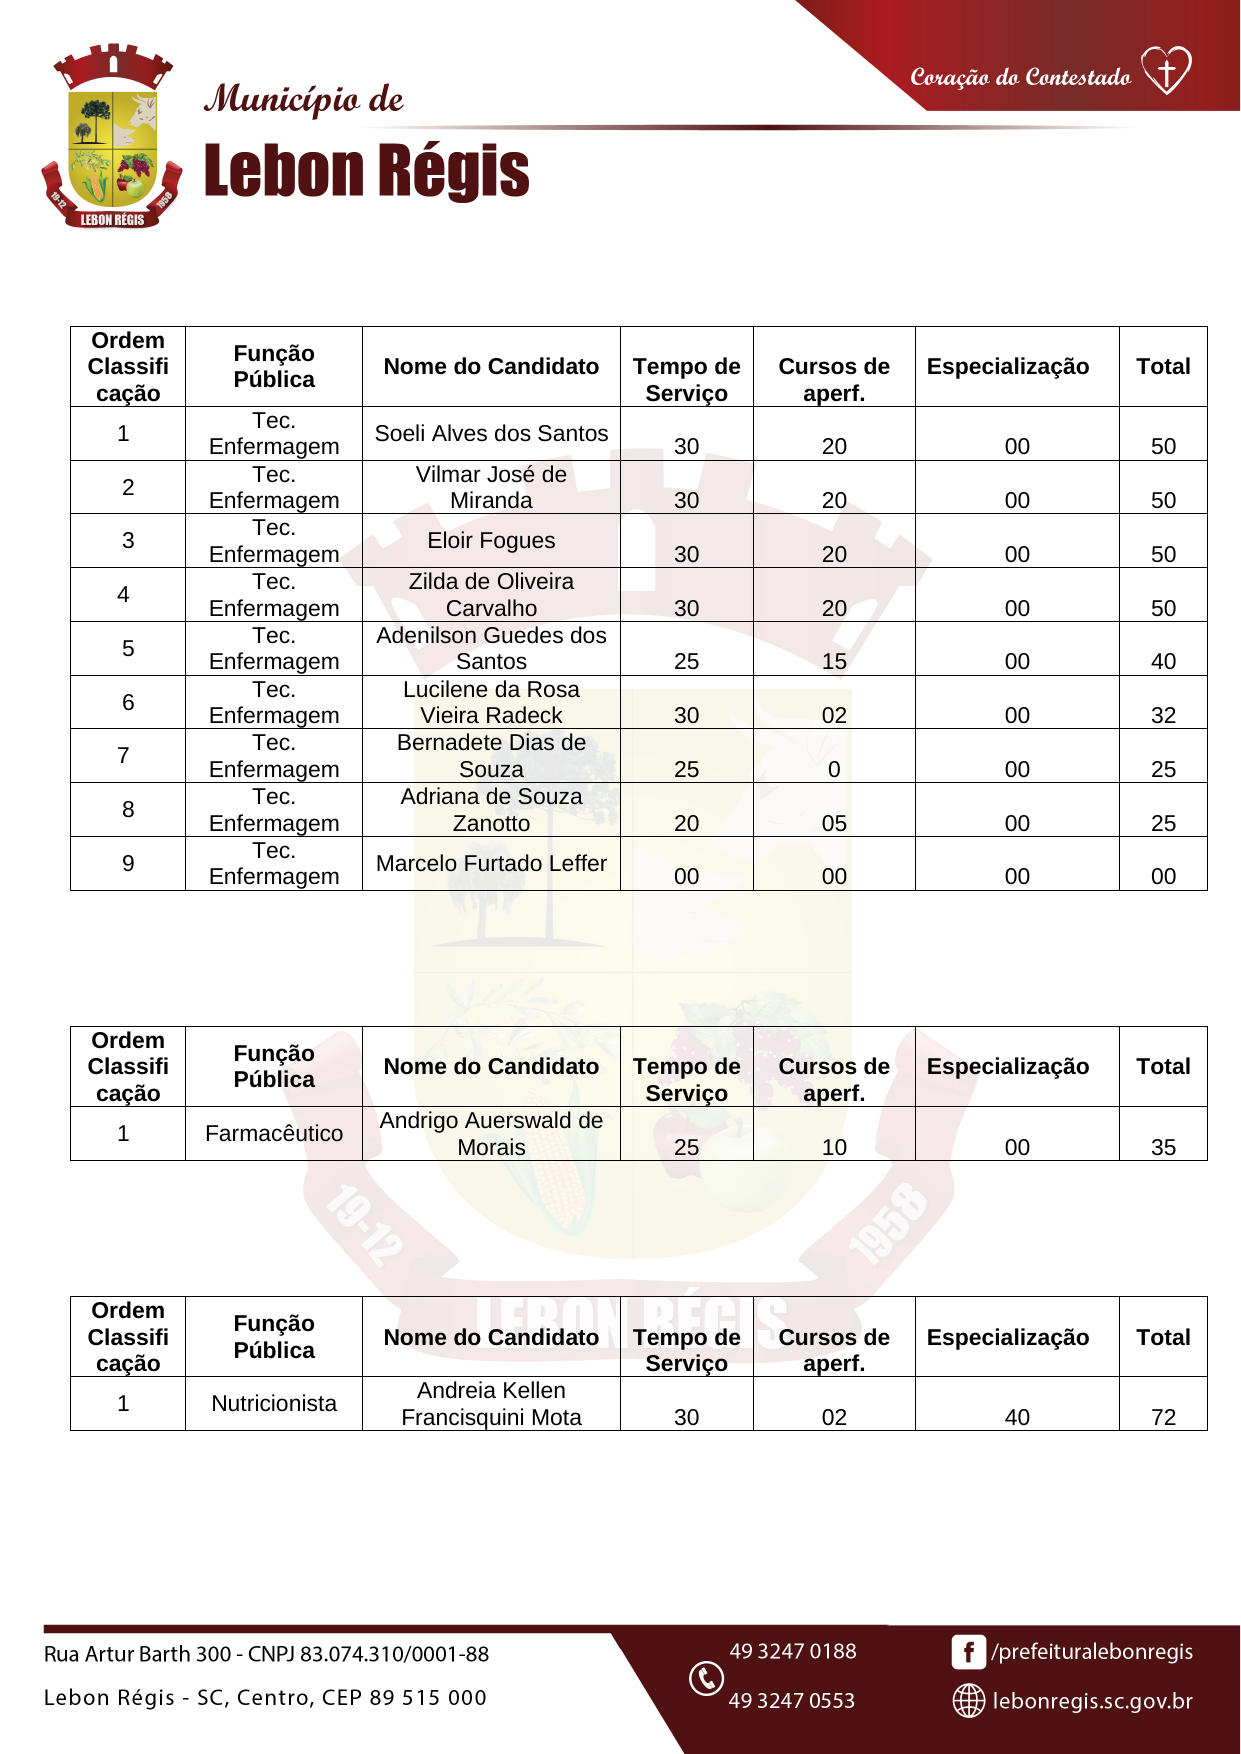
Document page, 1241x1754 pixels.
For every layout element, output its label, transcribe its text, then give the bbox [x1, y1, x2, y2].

table_header Cursos de aperf. [754, 327, 915, 406]
table_cell 00 [916, 622, 1119, 674]
table_header Nome do Candidato [363, 1027, 620, 1106]
table_cell 00 [754, 837, 915, 889]
table_cell 3 [71, 514, 185, 567]
table_cell 00 [916, 783, 1119, 836]
table_cell 02 [754, 676, 915, 728]
table_header Ordem Classificação [71, 327, 185, 406]
table_cell 1 [71, 1377, 185, 1430]
table_cell Bernadete Dias de Souza [363, 729, 620, 782]
table_cell 35 [1120, 1107, 1207, 1160]
table_cell 9 [71, 837, 185, 889]
table_cell Tec. Enfermagem [186, 622, 362, 674]
table_header Tempo de Serviço [621, 1297, 753, 1376]
table_cell 25 [621, 1107, 753, 1160]
table_cell 05 [754, 783, 915, 836]
table_header Ordem Classificação [71, 1297, 185, 1376]
table_cell 40 [1120, 622, 1207, 674]
table_cell 30 [621, 1377, 753, 1430]
table_cell Tec. Enfermagem [186, 514, 362, 567]
table_header Ordem Classificação [71, 1027, 185, 1106]
table_cell 00 [916, 407, 1119, 459]
table_cell Tec. Enfermagem [186, 568, 362, 621]
table_cell Adriana de Souza Zanotto [363, 783, 620, 836]
table_cell 32 [1120, 676, 1207, 728]
table_header Especialização [916, 1297, 1119, 1376]
table_cell 00 [916, 729, 1119, 782]
table_cell Farmacêutico [186, 1107, 362, 1160]
table_cell Soeli Alves dos Santos [363, 407, 620, 459]
table_cell 30 [621, 676, 753, 728]
table_cell 50 [1120, 514, 1207, 567]
table_cell 50 [1120, 461, 1207, 513]
table_cell 6 [71, 676, 185, 728]
table_cell 40 [916, 1377, 1119, 1430]
table_cell 4 [71, 568, 185, 621]
table_cell Lucilene da Rosa Vieira Radeck [363, 676, 620, 728]
table_header Função Pública [186, 1027, 362, 1106]
table_cell 1 [71, 407, 185, 459]
table_header Função Pública [186, 1297, 362, 1376]
table_cell Marcelo Furtado Leffer [363, 837, 620, 889]
table_header Total [1120, 1027, 1207, 1106]
table_cell Tec. Enfermagem [186, 837, 362, 889]
table_header Cursos de aperf. [754, 1027, 915, 1106]
table_header Nome do Candidato [363, 327, 620, 406]
table_cell 30 [621, 514, 753, 567]
table_cell 20 [754, 461, 915, 513]
table_cell Zilda de Oliveira Carvalho [363, 568, 620, 621]
table_header Especialização [916, 327, 1119, 406]
table_header Nome do Candidato [363, 1297, 620, 1376]
table_cell 15 [754, 622, 915, 674]
table_cell Nutricionista [186, 1377, 362, 1430]
table_cell 00 [621, 837, 753, 889]
table_cell 25 [621, 622, 753, 674]
table_cell 30 [621, 461, 753, 513]
table_cell Vilmar José de Miranda [363, 461, 620, 513]
table_cell 00 [1120, 837, 1207, 889]
table_cell 30 [621, 407, 753, 459]
table_cell 00 [916, 837, 1119, 889]
table_cell 25 [621, 729, 753, 782]
table_cell 20 [754, 568, 915, 621]
table_cell 20 [754, 514, 915, 567]
table_cell Andrigo Auerswald de Morais [363, 1107, 620, 1160]
table_cell 00 [916, 568, 1119, 621]
table_cell 25 [1120, 729, 1207, 782]
table_cell Tec. Enfermagem [186, 461, 362, 513]
table_cell Adenilson Guedes dos Santos [363, 622, 620, 674]
table_cell 72 [1120, 1377, 1207, 1430]
table_header Total [1120, 327, 1207, 406]
table_cell 7 [71, 729, 185, 782]
table_cell 00 [916, 1107, 1119, 1160]
table_cell 00 [916, 461, 1119, 513]
table_cell 20 [754, 407, 915, 459]
table_header Função Pública [186, 327, 362, 406]
table_cell Tec. Enfermagem [186, 783, 362, 836]
table_header Especialização [916, 1027, 1119, 1106]
table_header Tempo de Serviço [621, 327, 753, 406]
table_cell 50 [1120, 568, 1207, 621]
table_cell 25 [1120, 783, 1207, 836]
table_cell 8 [71, 783, 185, 836]
table_header Cursos de aperf. [754, 1297, 915, 1376]
table_cell 00 [916, 676, 1119, 728]
table_cell Andreia Kellen Francisquini Mota [363, 1377, 620, 1430]
table_cell 1 [71, 1107, 185, 1160]
table_cell 02 [754, 1377, 915, 1430]
table_cell 10 [754, 1107, 915, 1160]
table_cell 20 [621, 783, 753, 836]
table_cell 00 [916, 514, 1119, 567]
table_cell Tec. Enfermagem [186, 676, 362, 728]
table_cell 30 [621, 568, 753, 621]
table_cell 2 [71, 461, 185, 513]
table_cell 50 [1120, 407, 1207, 459]
table_cell 5 [71, 622, 185, 674]
table_cell Eloir Fogues [363, 514, 620, 567]
table_header Total [1120, 1297, 1207, 1376]
picture [0, 0, 1241, 1754]
table_header Tempo de Serviço [621, 1027, 753, 1106]
table_cell Tec. Enfermagem [186, 729, 362, 782]
table_cell 0 [754, 729, 915, 782]
table_cell Tec. Enfermagem [186, 407, 362, 459]
